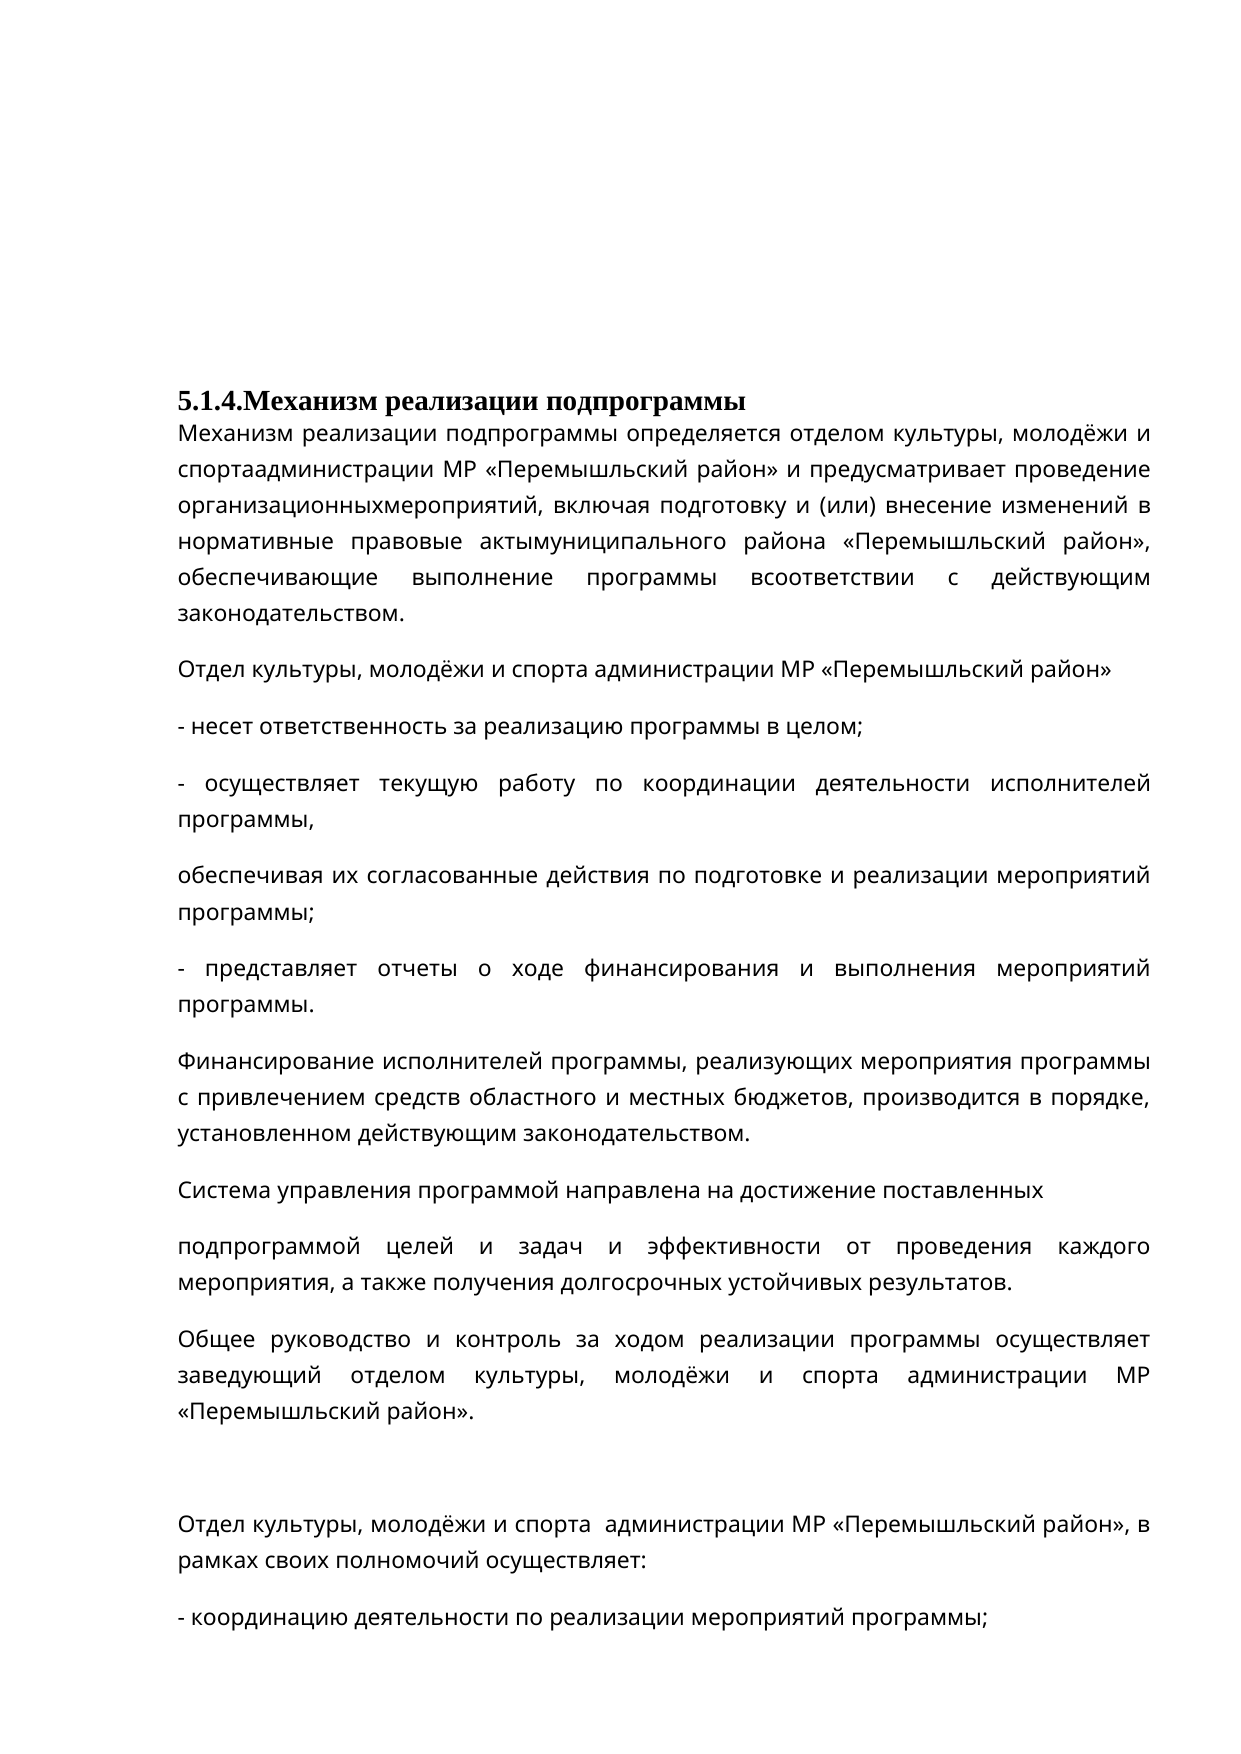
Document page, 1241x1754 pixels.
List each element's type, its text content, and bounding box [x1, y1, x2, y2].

text - осуществляет текущую работу по координации деятельности исполнителей программы, [177, 767, 1152, 834]
text - координацию деятельности по реализации мероприятий программы; [177, 1601, 1152, 1632]
text Механизм реализации подпрограммы определяется отделом культуры, молодёжи и спортаадминистрации МР «Перемышльский район» и предусматривает проведение организационныхмероприятий, включая подготовку и (или) внесение изменений в нормативные правовые актымуниципального района «Перемышльский район», обеспечивающие выполнение программы всоответствии с действующим законодательством. [177, 417, 1152, 628]
text Общее руководство и контроль за ходом реализации программы осуществляет заведующий отделом культуры, молодёжи и спорта администрации МР «Перемышльский район». [177, 1323, 1152, 1426]
text подпрограммой целей и задач и эффективности от проведения каждого мероприятия, а также получения долгосрочных устойчивых результатов. [177, 1230, 1152, 1297]
text обеспечивая их согласованные действия по подготовке и реализации мероприятий программы; [177, 859, 1152, 927]
text Отдел культуры, молодёжи и спорта администрации МР «Перемышльский район», в рамках своих полномочий осуществляет: [177, 1508, 1152, 1576]
text Отдел культуры, молодёжи и спорта администрации МР «Перемышльский район» [177, 653, 1152, 684]
text 5.1.4.Механизм реализации подпрограммы [177, 383, 1152, 417]
text Финансирование исполнителей программы, реализующих мероприятия программы с привлечением средств областного и местных бюджетов, производится в порядке, установленном действующим законодательством. [177, 1045, 1152, 1148]
text - несет ответственность за реализацию программы в целом; [177, 710, 1152, 741]
text Система управления программой направлена на достижение поставленных [177, 1173, 1152, 1205]
text - представляет отчеты о ходе финансирования и выполнения мероприятий программы. [177, 952, 1152, 1019]
